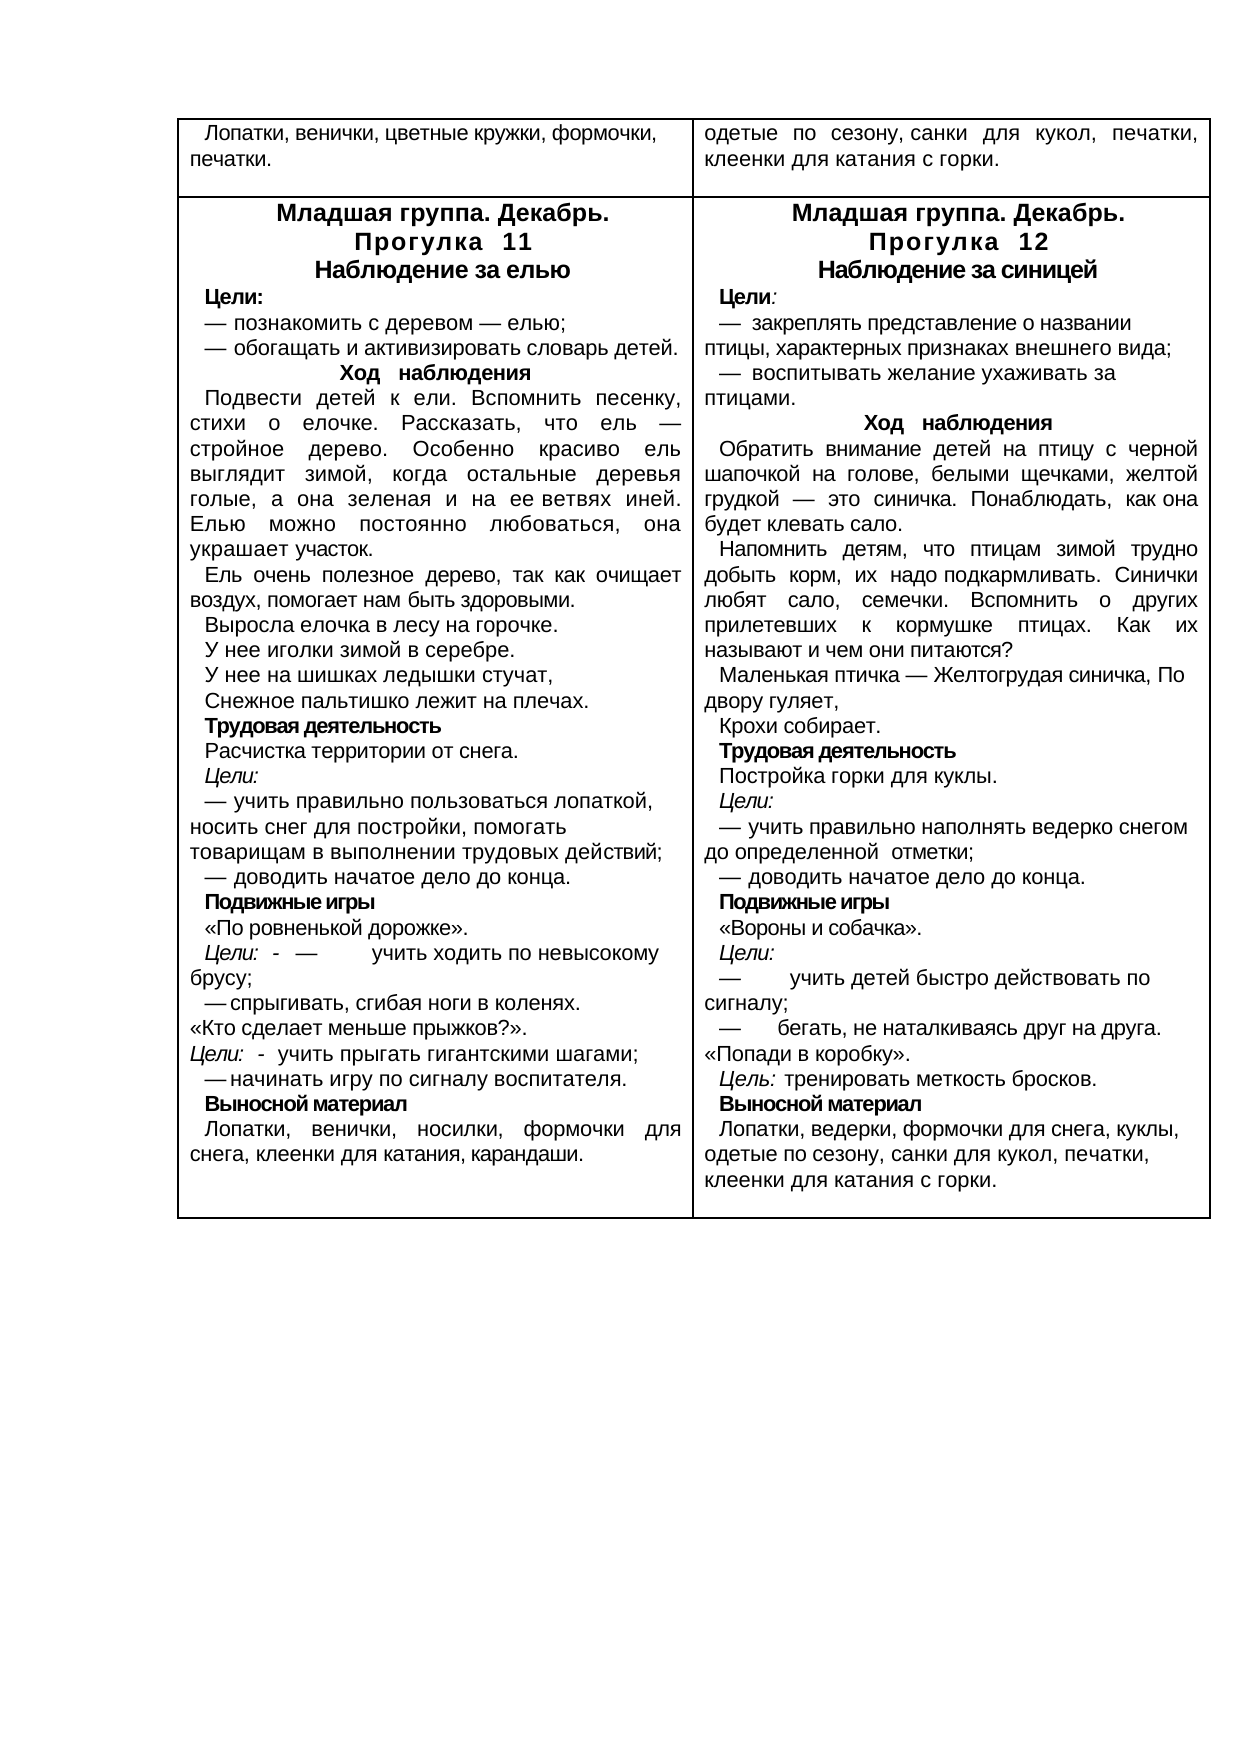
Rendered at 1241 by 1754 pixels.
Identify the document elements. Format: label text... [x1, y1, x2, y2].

table_cell Младшая группа. Декабрь. Прогулка 11 Наблюдение за елью Цели: — познакомить с деревом — елью; — обогащать и активизировать словарь детей. Ход наблюдения Подвести детей к ели. Вспомнить песенку, стихи о елочке. Рассказать, что ель — стройное дерево. Особенно красиво ель выглядит зимой, когда остальные деревья голые, а она зеленая и на ее ветвях иней. Елью можно постоянно любоваться, она украшает участок. Ель очень полезное дерево, так как очищает воздух, помогает нам быть здоровыми. Выросла елочка в лесу на горочке. У нее иголки зимой в серебре. У нее на шишках ледышки стучат, Снежное пальтишко лежит на плечах. Трудовая деятельность Расчистка территории от снега. Цели: — учить правильно пользоваться лопаткой, носить снег для постройки, помогать товарищам в выполнении трудовых действий; — доводить начатое дело до конца. Подвижные игры «По ровненькой дорожке». Цели: - — учить ходить по невысокому брусу; — спрыгивать, сгибая ноги в коленях. «Кто сделает меньше прыжков?». Цели: - учить прыгать гигантскими шагами; — начинать игру по сигналу воспитателя. Выносной материал Лопатки, венички, носилки, формочки для снега, клеенки для катания, карандаши. [179, 198, 692, 1217]
table_cell Младшая группа. Декабрь. Прогулка 12 Наблюдение за синицей Цели: — закреплять представление о названии птицы, характерных признаках внешнего вида; — воспитывать желание ухаживать за птицами. Ход наблюдения Обратить внимание детей на птицу с черной шапочкой на голове, белыми щечками, желтой грудкой — это синичка. Понаблюдать, как она будет клевать сало. Напомнить детям, что птицам зимой трудно добыть корм, их надо подкармливать. Синички любят сало, семечки. Вспомнить о других прилетевших к кормушке птицах. Как их называют и чем они питаются? Маленькая птичка — Желтогрудая синичка, По двору гуляет, Крохи собирает. Трудовая деятельность Постройка горки для куклы. Цели: — учить правильно наполнять ведерко снегом до определенной отметки; — доводить начатое дело до конца. Подвижные игры «Вороны и собачка». Цели: — учить детей быстро действовать по сигналу; — бегать, не наталкиваясь друг на друга. «Попади в коробку». Цель: тренировать меткость бросков. Выносной материал Лопатки, ведерки, формочки для снега, куклы, одетые по сезону, санки для кукол, печатки, клеенки для катания с горки. [694, 198, 1209, 1217]
